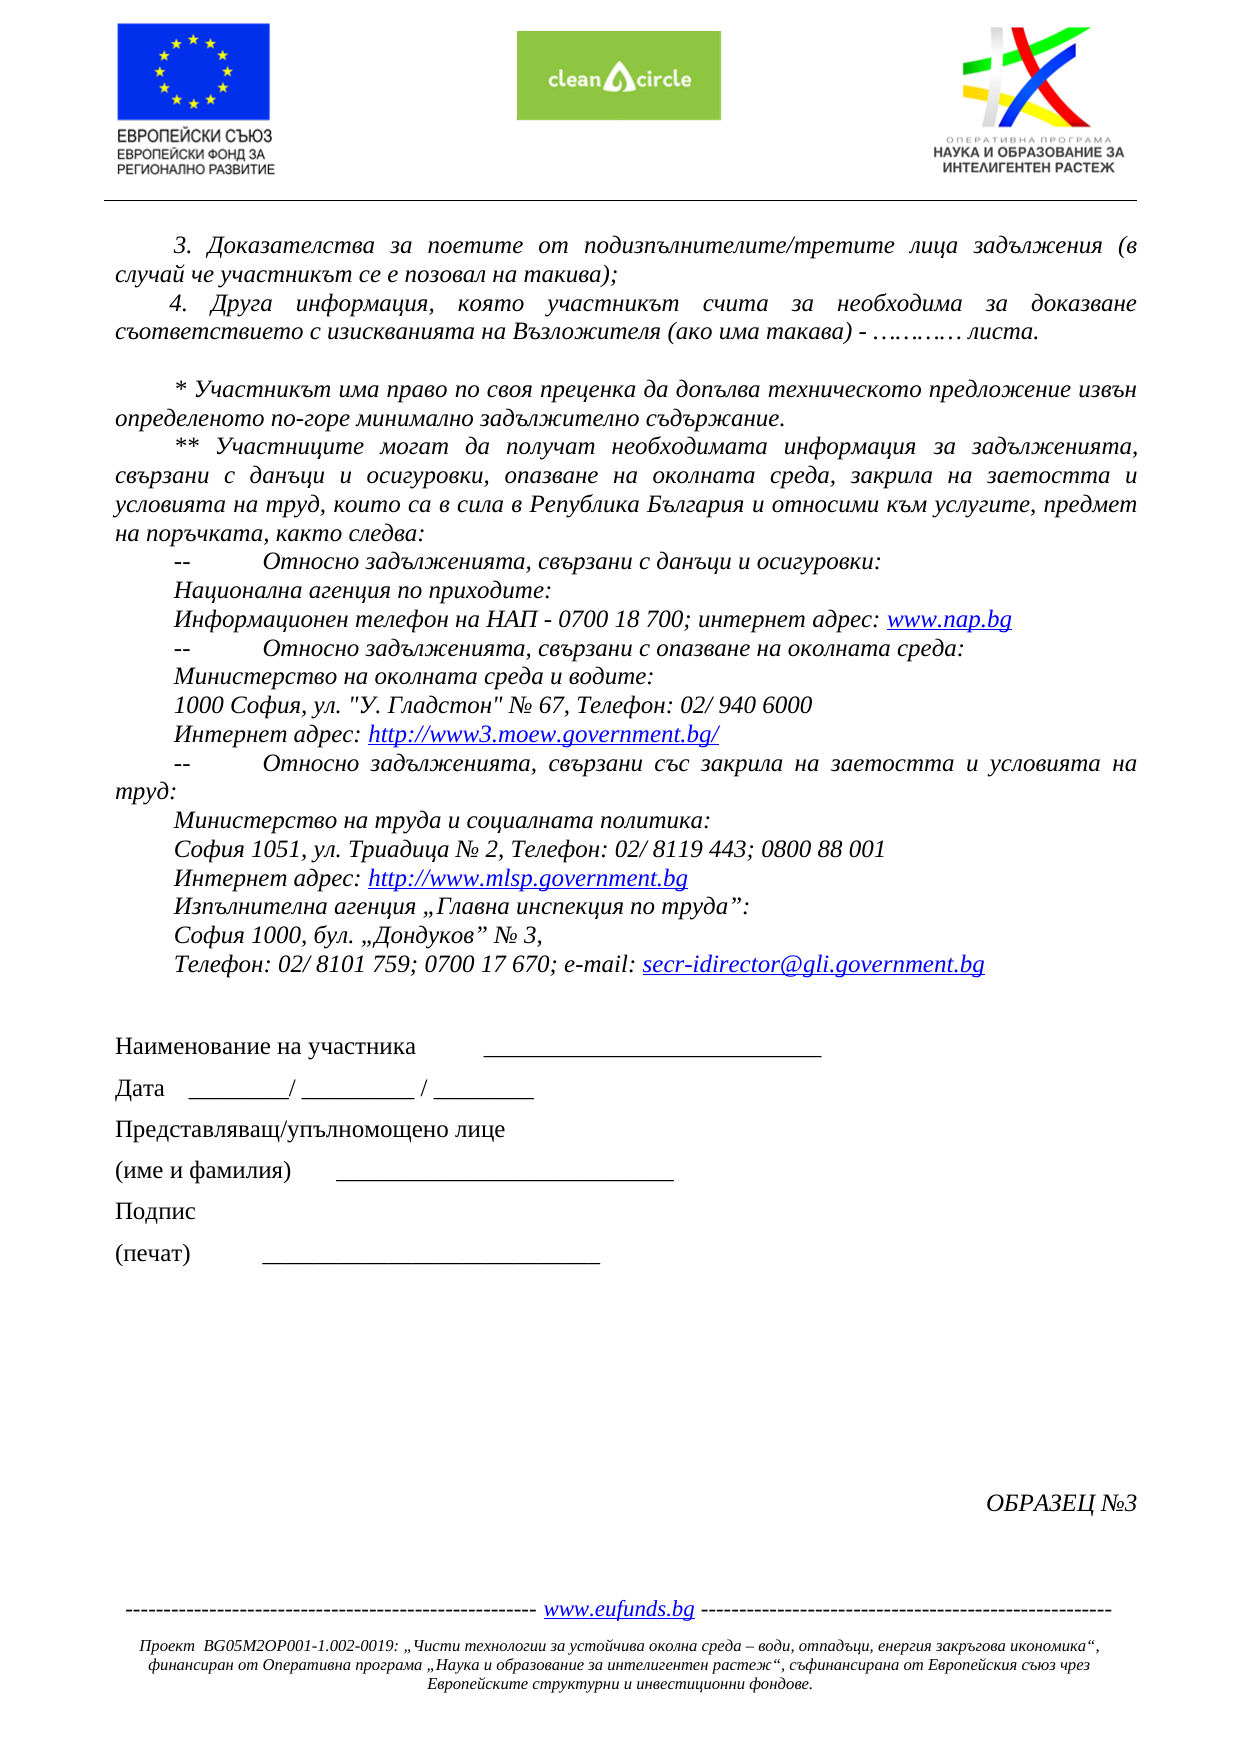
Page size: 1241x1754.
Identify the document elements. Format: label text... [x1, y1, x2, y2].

picture [103, 15, 285, 198]
picture [925, 15, 1137, 185]
picture [517, 31, 722, 121]
text оБРАЗЕЦ №3 [103, 1488, 1137, 1517]
